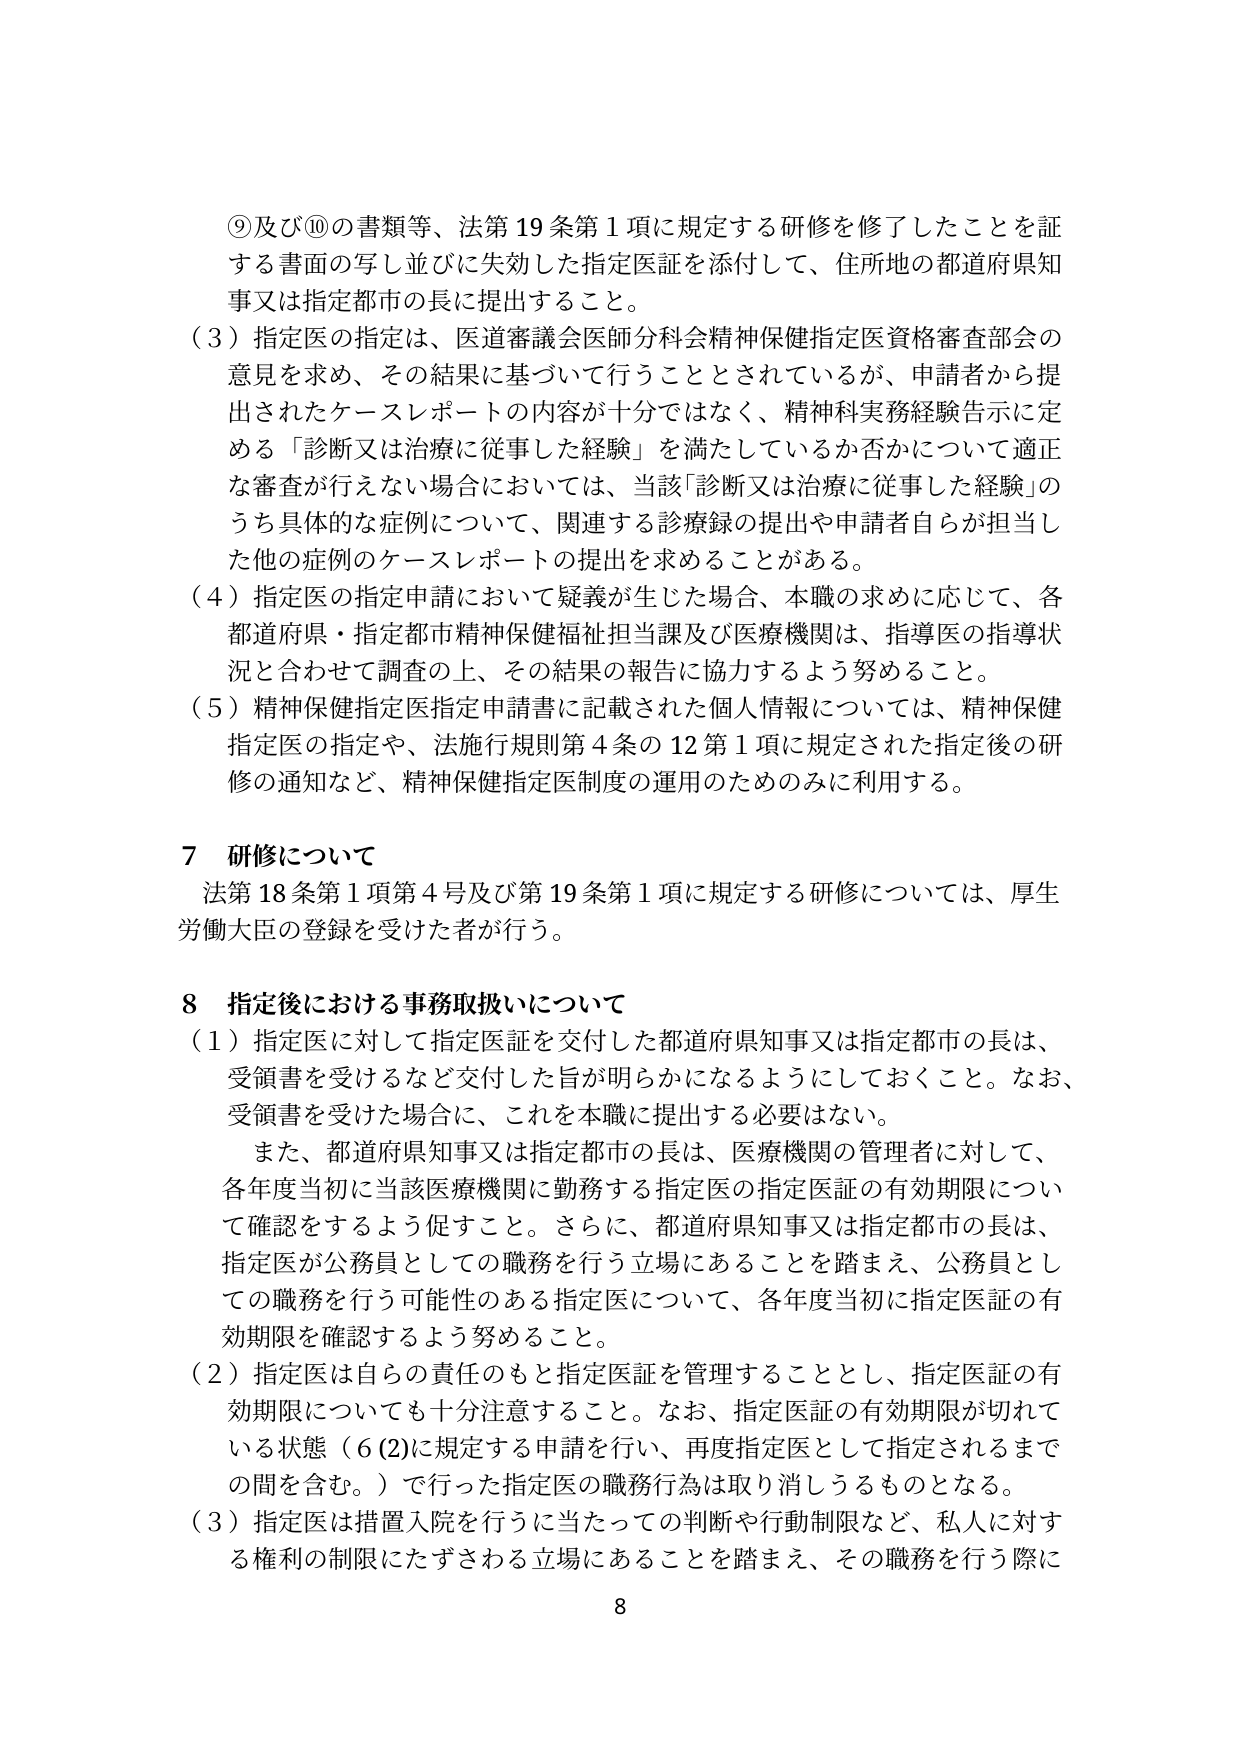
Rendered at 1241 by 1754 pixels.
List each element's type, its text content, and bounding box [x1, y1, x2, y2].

text （１）指定医に対して指定医証を交付した都道府県知事又は指定都市の長は、受領書を受けるなど交付した旨が明らかになるようにしておくこと。なお、受領書を受けた場合に、これを本職に提出する必要はない。 [177, 1021, 1063, 1132]
text ８ 指定後における事務取扱いについて [177, 984, 1063, 1021]
text （２）指定医は自らの責任のもと指定医証を管理することとし、指定医証の有効期限についても十分注意すること。なお、指定医証の有効期限が切れている状態（６(2)に規定する申請を行い、再度指定医として指定されるまでの間を含む。）で行った指定医の職務行為は取り消しうるものとなる。 [177, 1354, 1063, 1502]
text また、都道府県知事又は指定都市の長は、医療機関の管理者に対して、各年度当初に当該医療機関に勤務する指定医の指定医証の有効期限について確認をするよう促すこと。さらに、都道府県知事又は指定都市の長は、指定医が公務員としての職務を行う立場にあることを踏まえ、公務員としての職務を行う可能性のある指定医について、各年度当初に指定医証の有効期限を確認するよう努めること。 [221, 1132, 1063, 1354]
text ７ 研修について [177, 836, 1063, 873]
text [177, 208, 1063, 318]
text （４）指定医の指定申請において疑義が生じた場合、本職の求めに応じて、各都道府県・指定都市精神保健福祉担当課及び医療機関は、指導医の指導状況と合わせて調査の上、その結果の報告に協力するよう努めること。 [177, 577, 1063, 688]
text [177, 1502, 1063, 1576]
text （３）指定医の指定は、医道審議会医師分科会精神保健指定医資格審査部会の意見を求め、その結果に基づいて行うこととされているが、申請者から提出されたケースレポートの内容が十分ではなく、精神科実務経験告示に定める「診断又は治療に従事した経験」を満たしているか否かについて適正な審査が行えない場合においては、当該｢診断又は治療に従事した経験｣のうち具体的な症例について、関連する診療録の提出や申請者自らが担当した他の症例のケースレポートの提出を求めることがある。 [177, 318, 1063, 577]
text 法第18条第１項第４号及び第19条第１項に規定する研修については、厚生労働大臣の登録を受けた者が行う。 [177, 873, 1063, 947]
text （５）精神保健指定医指定申請書に記載された個人情報については、精神保健指定医の指定や、法施行規則第４条の12第１項に規定された指定後の研修の通知など、精神保健指定医制度の運用のためのみに利用する。 [177, 688, 1063, 799]
